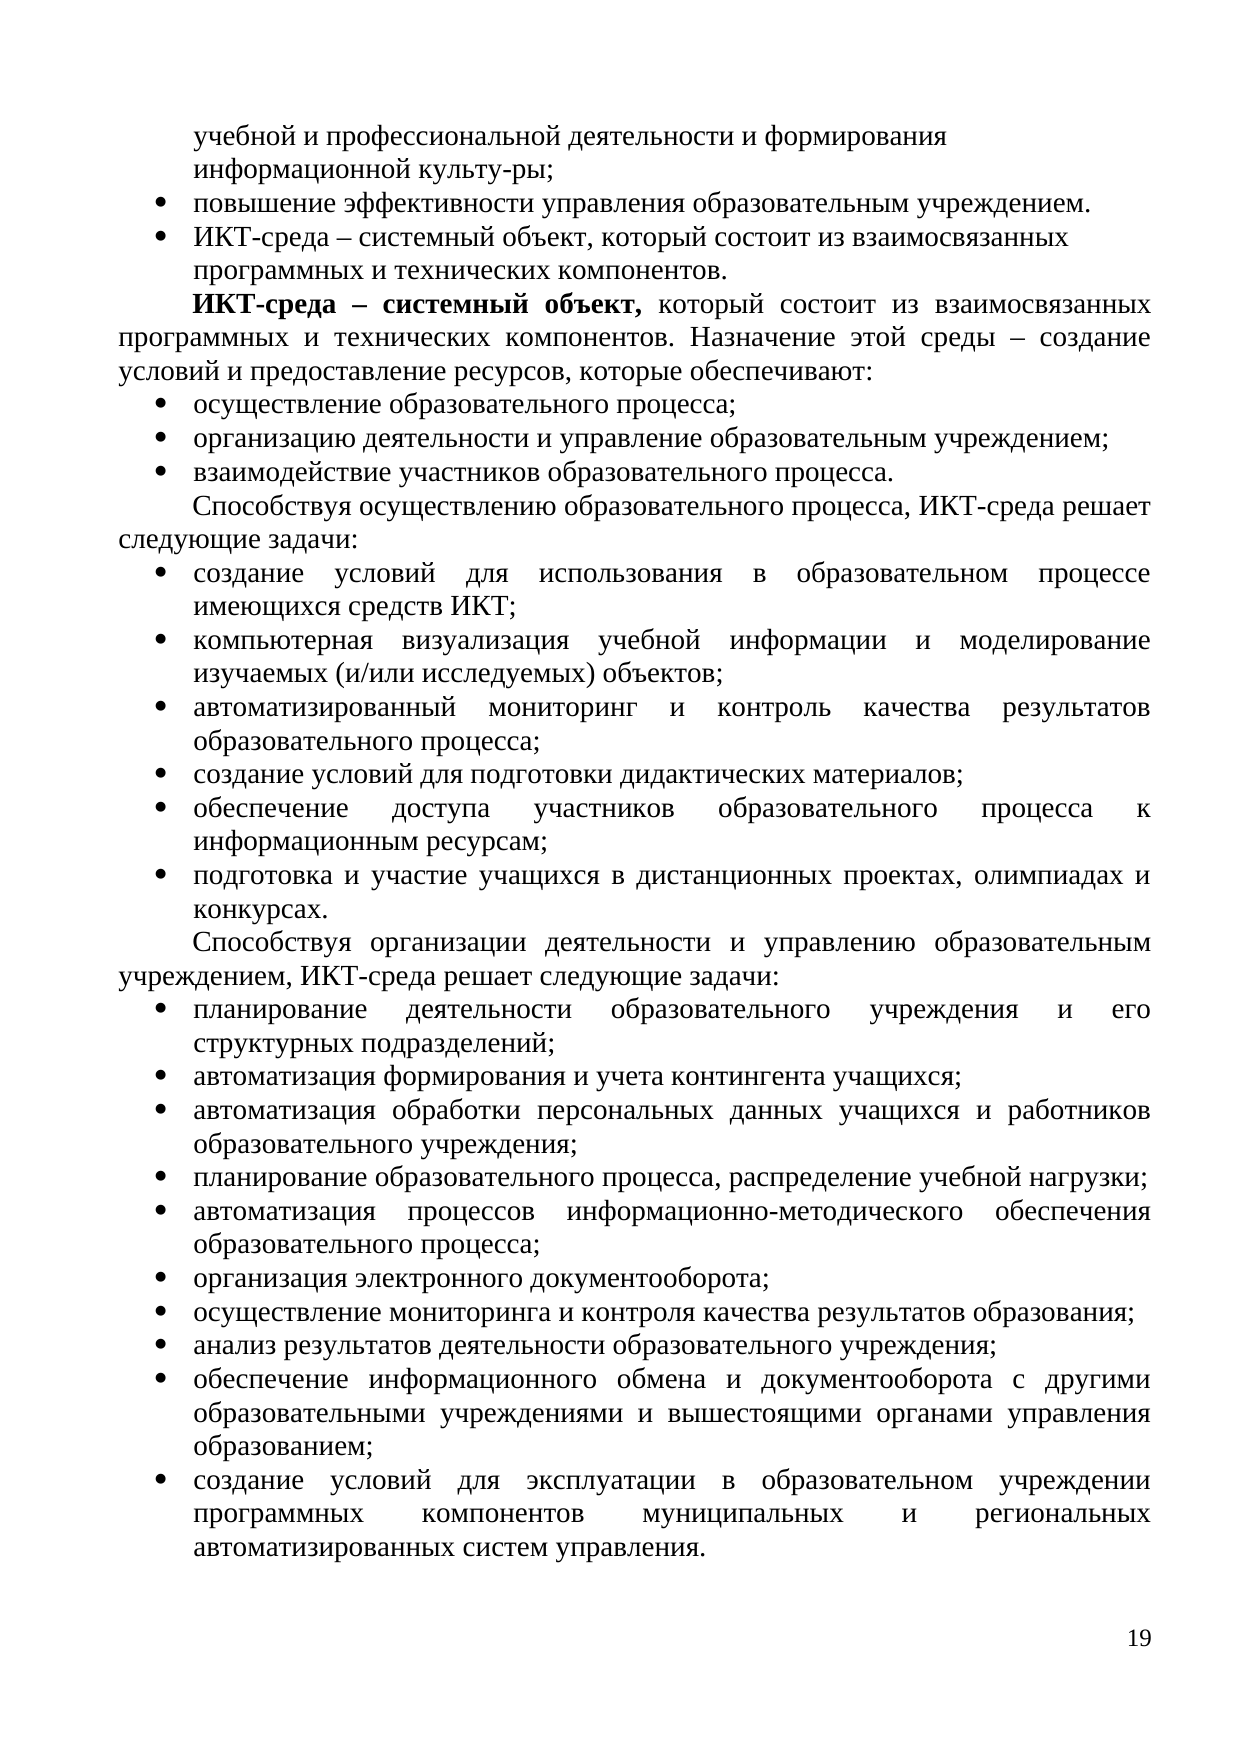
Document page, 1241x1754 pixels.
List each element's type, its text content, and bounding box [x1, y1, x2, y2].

list организация электронного документооборота; [156, 1260, 1152, 1294]
list взаимодействие участников образовательного процесса. [156, 454, 1152, 488]
list обеспечение доступа участников образовательного процесса к информационным ресурсам; [156, 790, 1152, 857]
list создание условий для эксплуатации в образовательном учреждении программных компонентов муниципальных и региональных автоматизированных систем управления. [156, 1462, 1152, 1563]
text Способствуя организации деятельности и управлению образовательным учреждением, ИКТ-среда решает следующие задачи: [118, 924, 1152, 991]
list планирование деятельности образовательного учреждения и его структурных подразделений; [156, 991, 1152, 1058]
text ИКТ-среда – системный объект, который состоит из взаимосвязанных программных и технических компонентов. Назначение этой среды – создание условий и предоставление ресурсов, которые обеспечивают: [118, 286, 1152, 387]
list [156, 118, 1152, 185]
list автоматизированный мониторинг и контроль качества результатов образовательного процесса; [156, 689, 1152, 756]
list организацию деятельности и управление образовательным учреждением; [156, 420, 1152, 454]
list подготовка и участие учащихся в дистанционных проектах, олимпиадах и конкурсах. [156, 857, 1152, 924]
list планирование образовательного процесса, распределение учебной нагрузки; [156, 1159, 1152, 1193]
list создание условий для использования в образовательном процессе имеющихся средств ИКТ; [156, 555, 1152, 622]
list обеспечение информационного обмена и документооборота с другими образовательными учреждениями и вышестоящими органами управления образованием; [156, 1361, 1152, 1462]
list повышение эффективности управления образовательным учреждением. [156, 185, 1152, 219]
list анализ результатов деятельности образовательного учреждения; [156, 1327, 1152, 1361]
text Способствуя осуществлению образовательного процесса, ИКТ-среда решает следующие задачи: [118, 488, 1152, 555]
list осуществление мониторинга и контроля качества результатов образования; [156, 1294, 1152, 1327]
list ИКТ-среда – системный объект, который состоит из взаимосвязанных программных и технических компонентов. [156, 219, 1152, 286]
list автоматизация процессов информационно-методического обеспечения образовательного процесса; [156, 1193, 1152, 1260]
list компьютерная визуализация учебной информации и моделирование изучаемых (и/или исследуемых) объектов; [156, 622, 1152, 689]
list осуществление образовательного процесса; [156, 387, 1152, 420]
list автоматизация обработки персональных данных учащихся и работников образовательного учреждения; [156, 1092, 1152, 1159]
list создание условий для подготовки дидактических материалов; [156, 756, 1152, 790]
list автоматизация формирования и учета контингента учащихся; [156, 1058, 1152, 1092]
